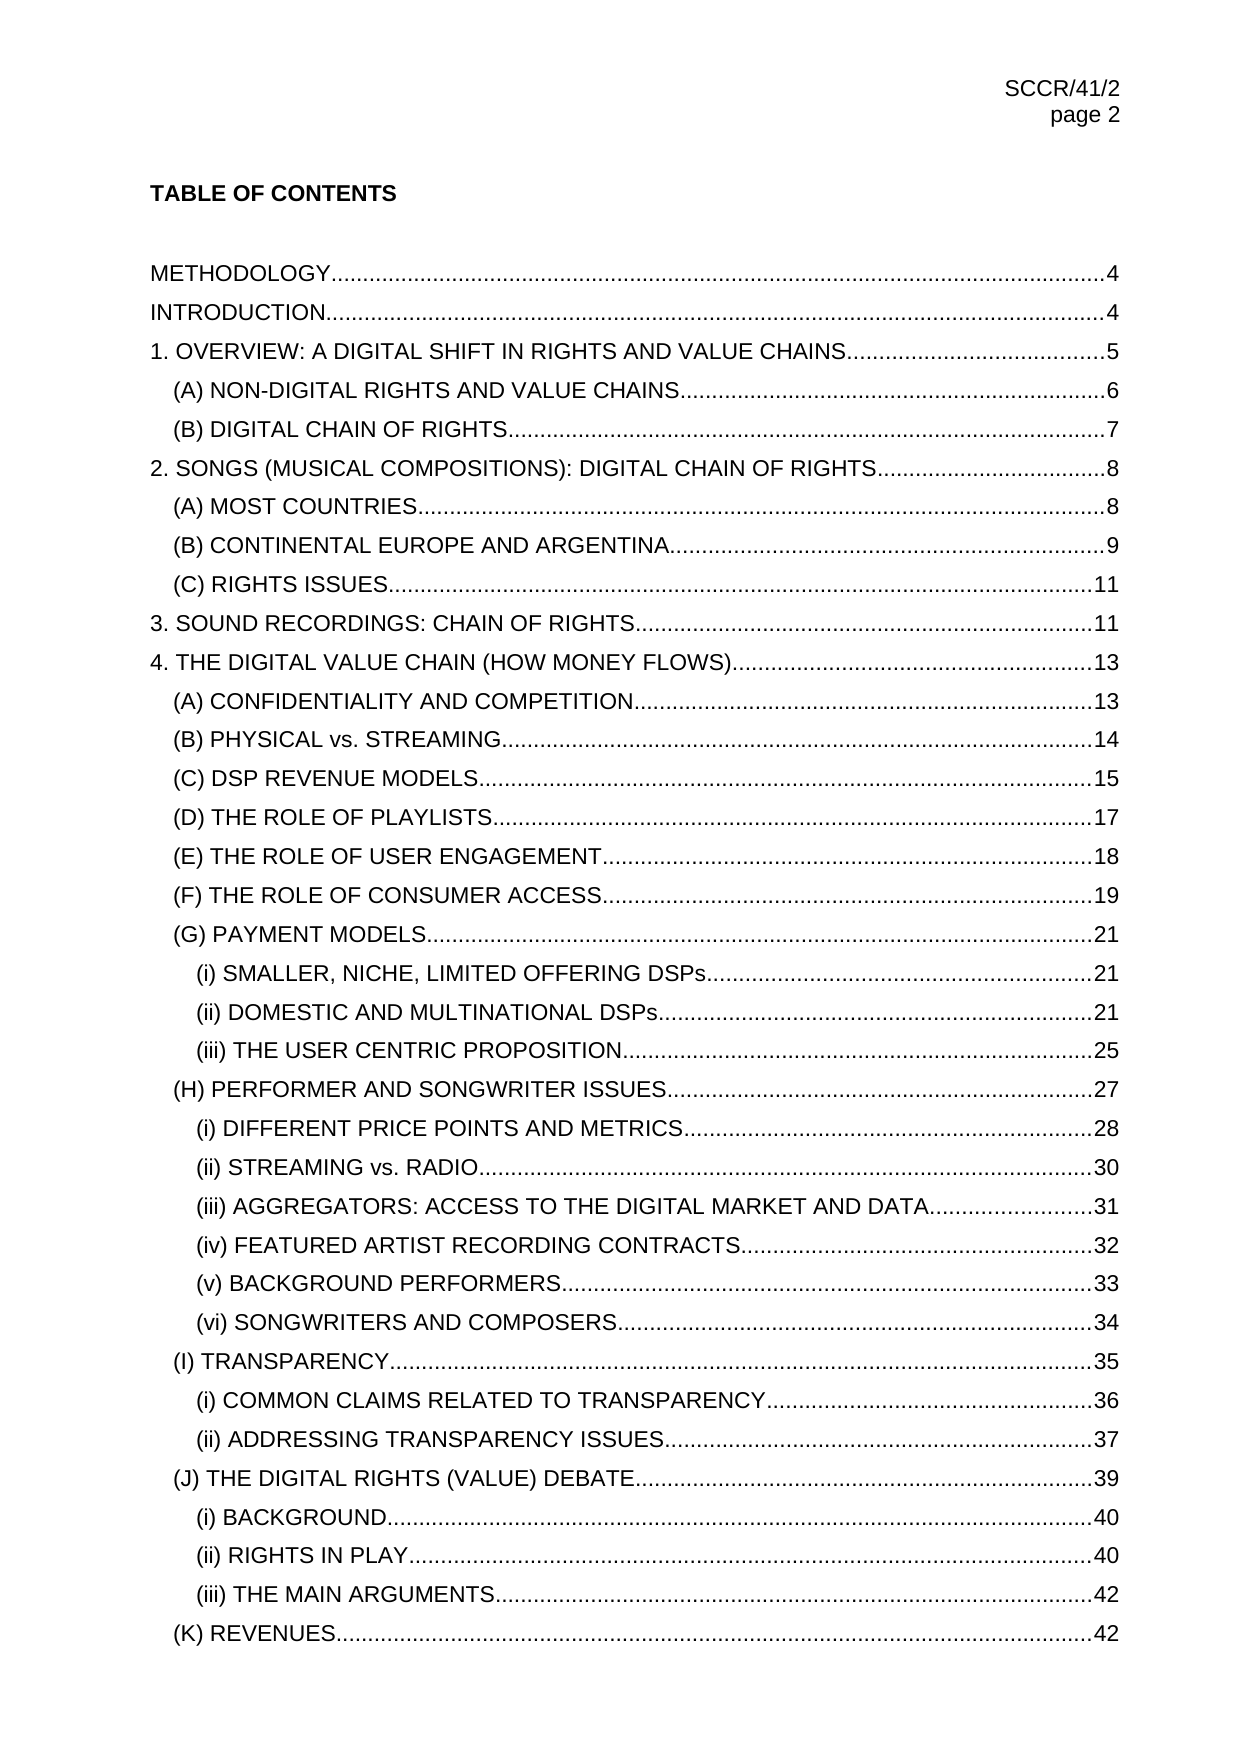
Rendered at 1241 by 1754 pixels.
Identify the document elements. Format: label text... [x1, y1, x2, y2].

text TABLE OF CONTENTS [150, 180, 1120, 207]
